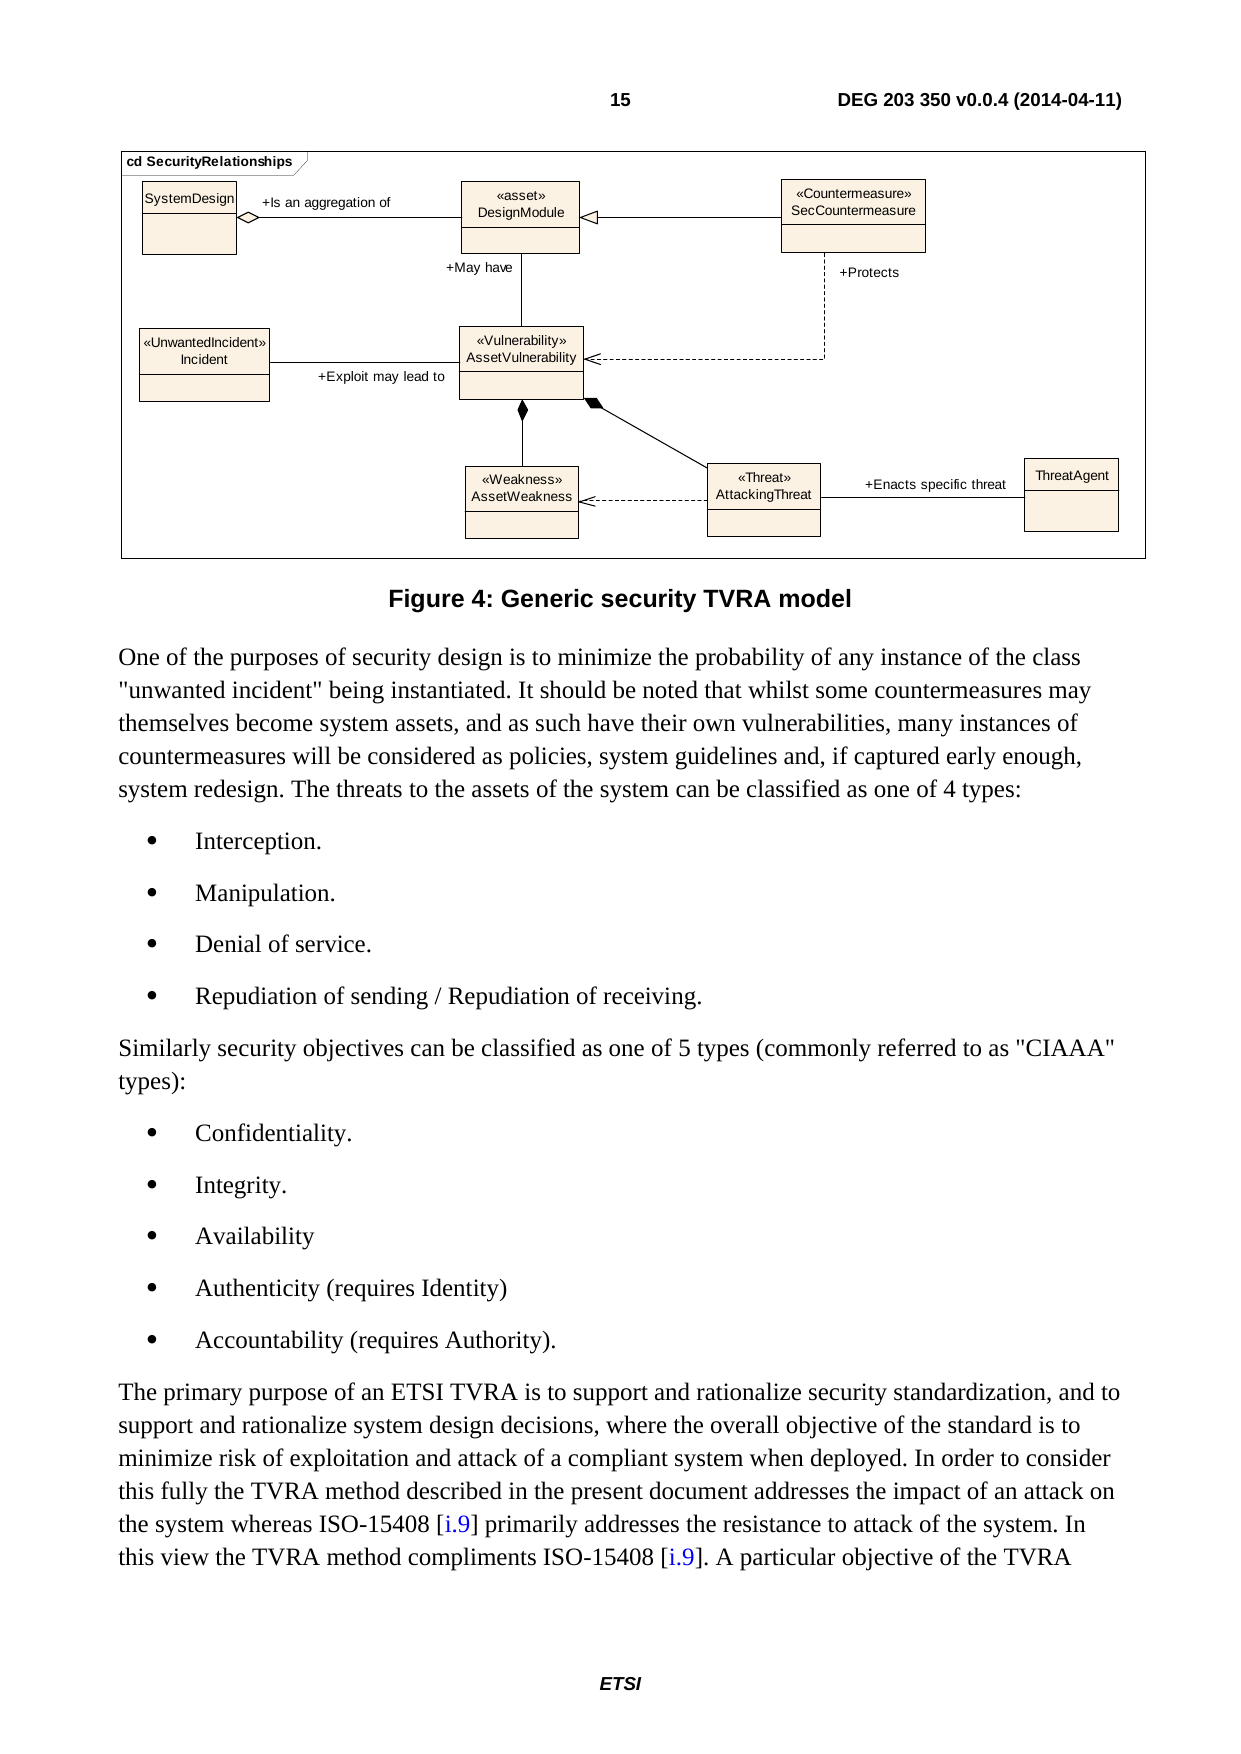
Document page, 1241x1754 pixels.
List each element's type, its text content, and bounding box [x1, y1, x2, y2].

text Manipulation. [148, 878, 1122, 907]
text Denial of service. [148, 929, 1122, 958]
text Repudiation of sending / Repudiation of receiving. [148, 981, 1122, 1010]
text Confidentiality. [148, 1118, 1122, 1147]
text Similarly security objectives can be classified as one of 5 types (commonly referred to as "CIAAA" types): [118, 1033, 1122, 1095]
text Integrity. [148, 1170, 1122, 1198]
text Availability [148, 1221, 1122, 1250]
text One of the purposes of security design is to minimize the probability of any instance of the class "unwanted incident" being instantiated. It should be noted that whilst some countermeasures may themselves become system assets, and as such have their own vulnerabilities, many instances of countermeasures will be considered as policies, system guidelines and, if captured early enough, system redesign. The threats to the assets of the system can be classified as one of 4 types: [118, 642, 1122, 803]
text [118, 1377, 1122, 1571]
text Accountability (requires Authority). [148, 1325, 1122, 1354]
text Interception. [148, 826, 1122, 855]
text Authenticity (requires Identity) [148, 1273, 1122, 1302]
text Figure 4: Generic security TVRA model [118, 584, 1122, 613]
